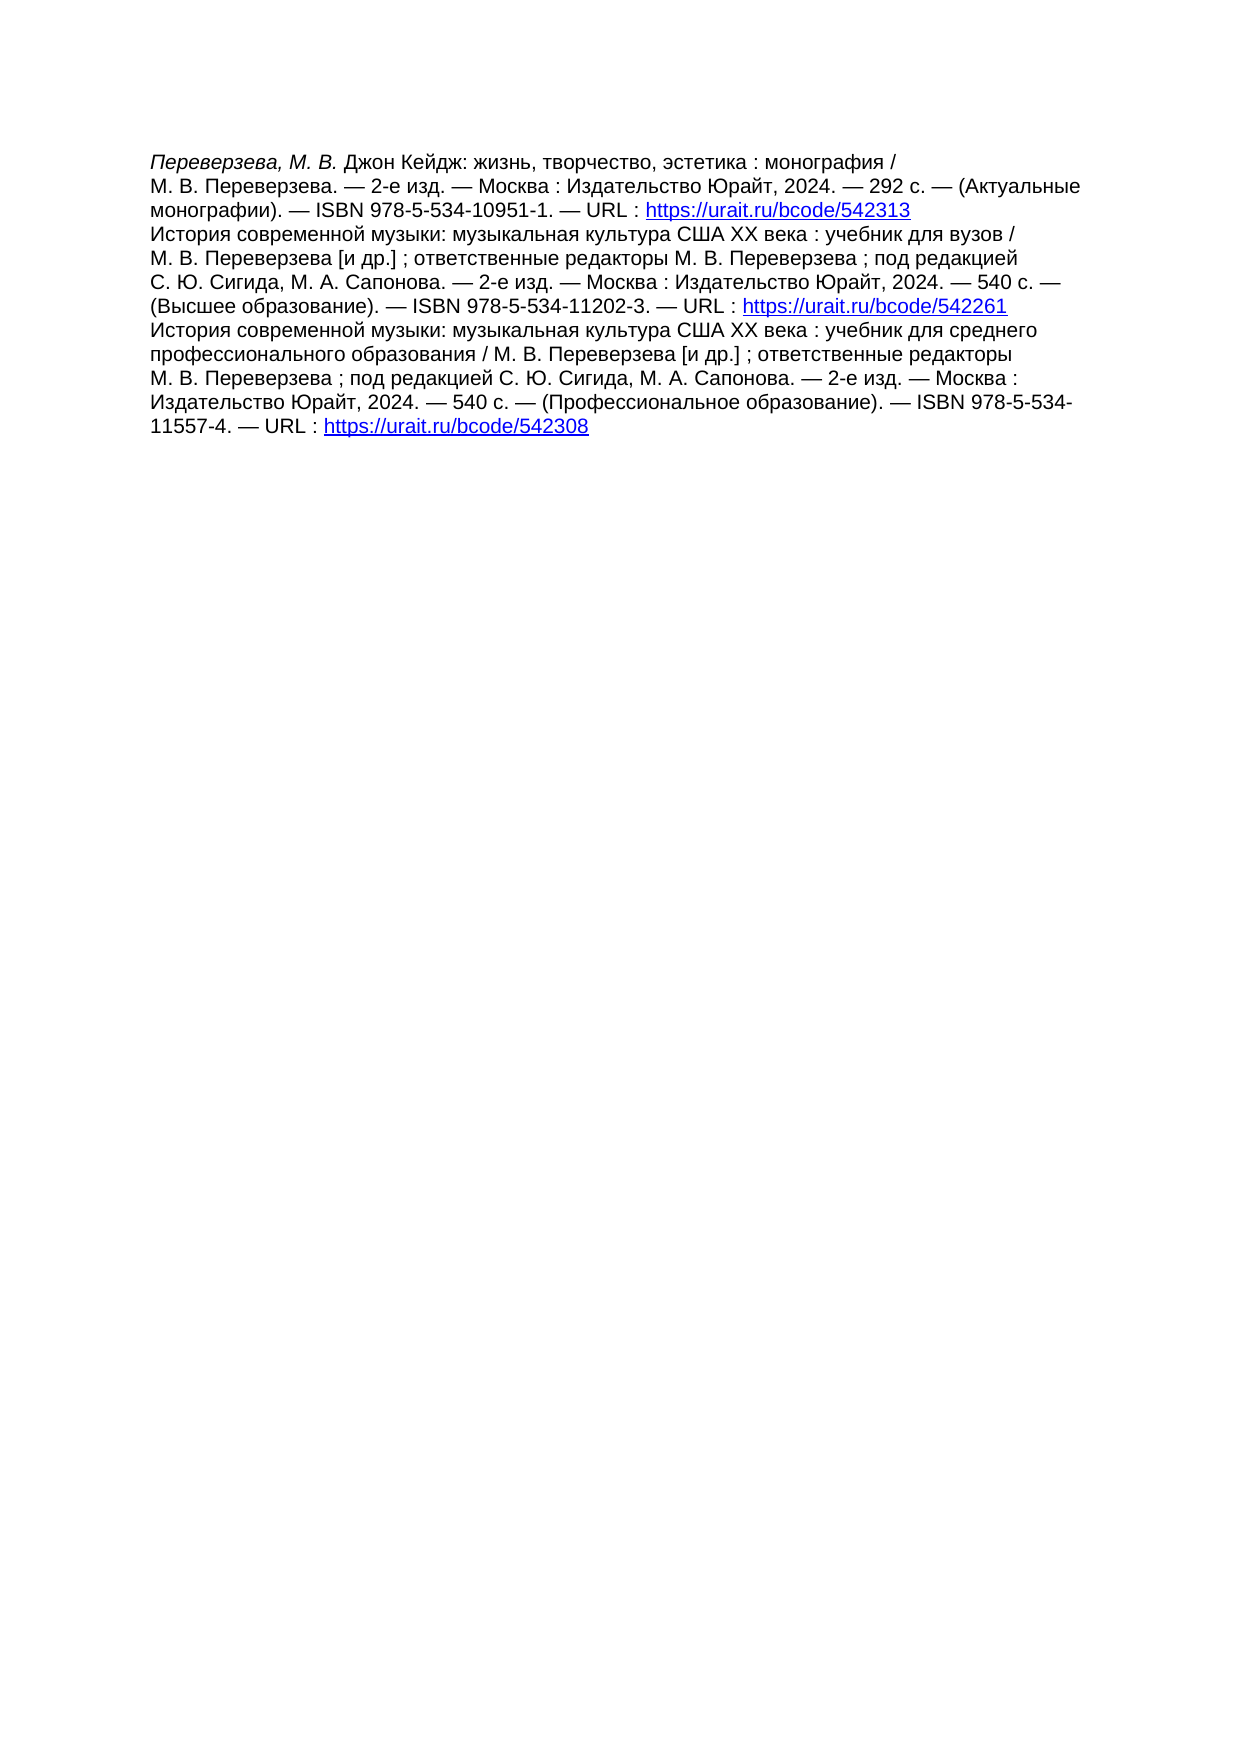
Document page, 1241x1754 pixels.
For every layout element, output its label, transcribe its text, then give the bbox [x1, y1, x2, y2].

text История современной музыки: музыкальная культура США ХХ века : учебник для вузов / М. В. Переверзева [и др.] ; ответственные редакторы М. В. Переверзева ; под редакцией С. Ю. Сигида, М. А. Сапонова. — 2-е изд. — Москва : Издательство Юрайт, 2024. — 540 с. — (Высшее образование). — ISBN 978-5-534-11202-3. — URL : https://urait.ru/bcode/542261 [150, 222, 1090, 318]
text История современной музыки: музыкальная культура США ХХ века : учебник для среднего профессионального образования / М. В. Переверзева [и др.] ; ответственные редакторы М. В. Переверзева ; под редакцией С. Ю. Сигида, М. А. Сапонова. — 2-е изд. — Москва : Издательство Юрайт, 2024. — 540 с. — (Профессиональное образование). — ISBN 978-5-534-11557-4. — URL : https://urait.ru/bcode/542308 [150, 318, 1090, 437]
text Переверзева, М. В. Джон Кейдж: жизнь, творчество, эстетика : монография / М. В. Переверзева. — 2-е изд. — Москва : Издательство Юрайт, 2024. — 292 с. — (Актуальные монографии). — ISBN 978-5-534-10951-1. — URL : https://urait.ru/bcode/542313 [150, 150, 1090, 222]
